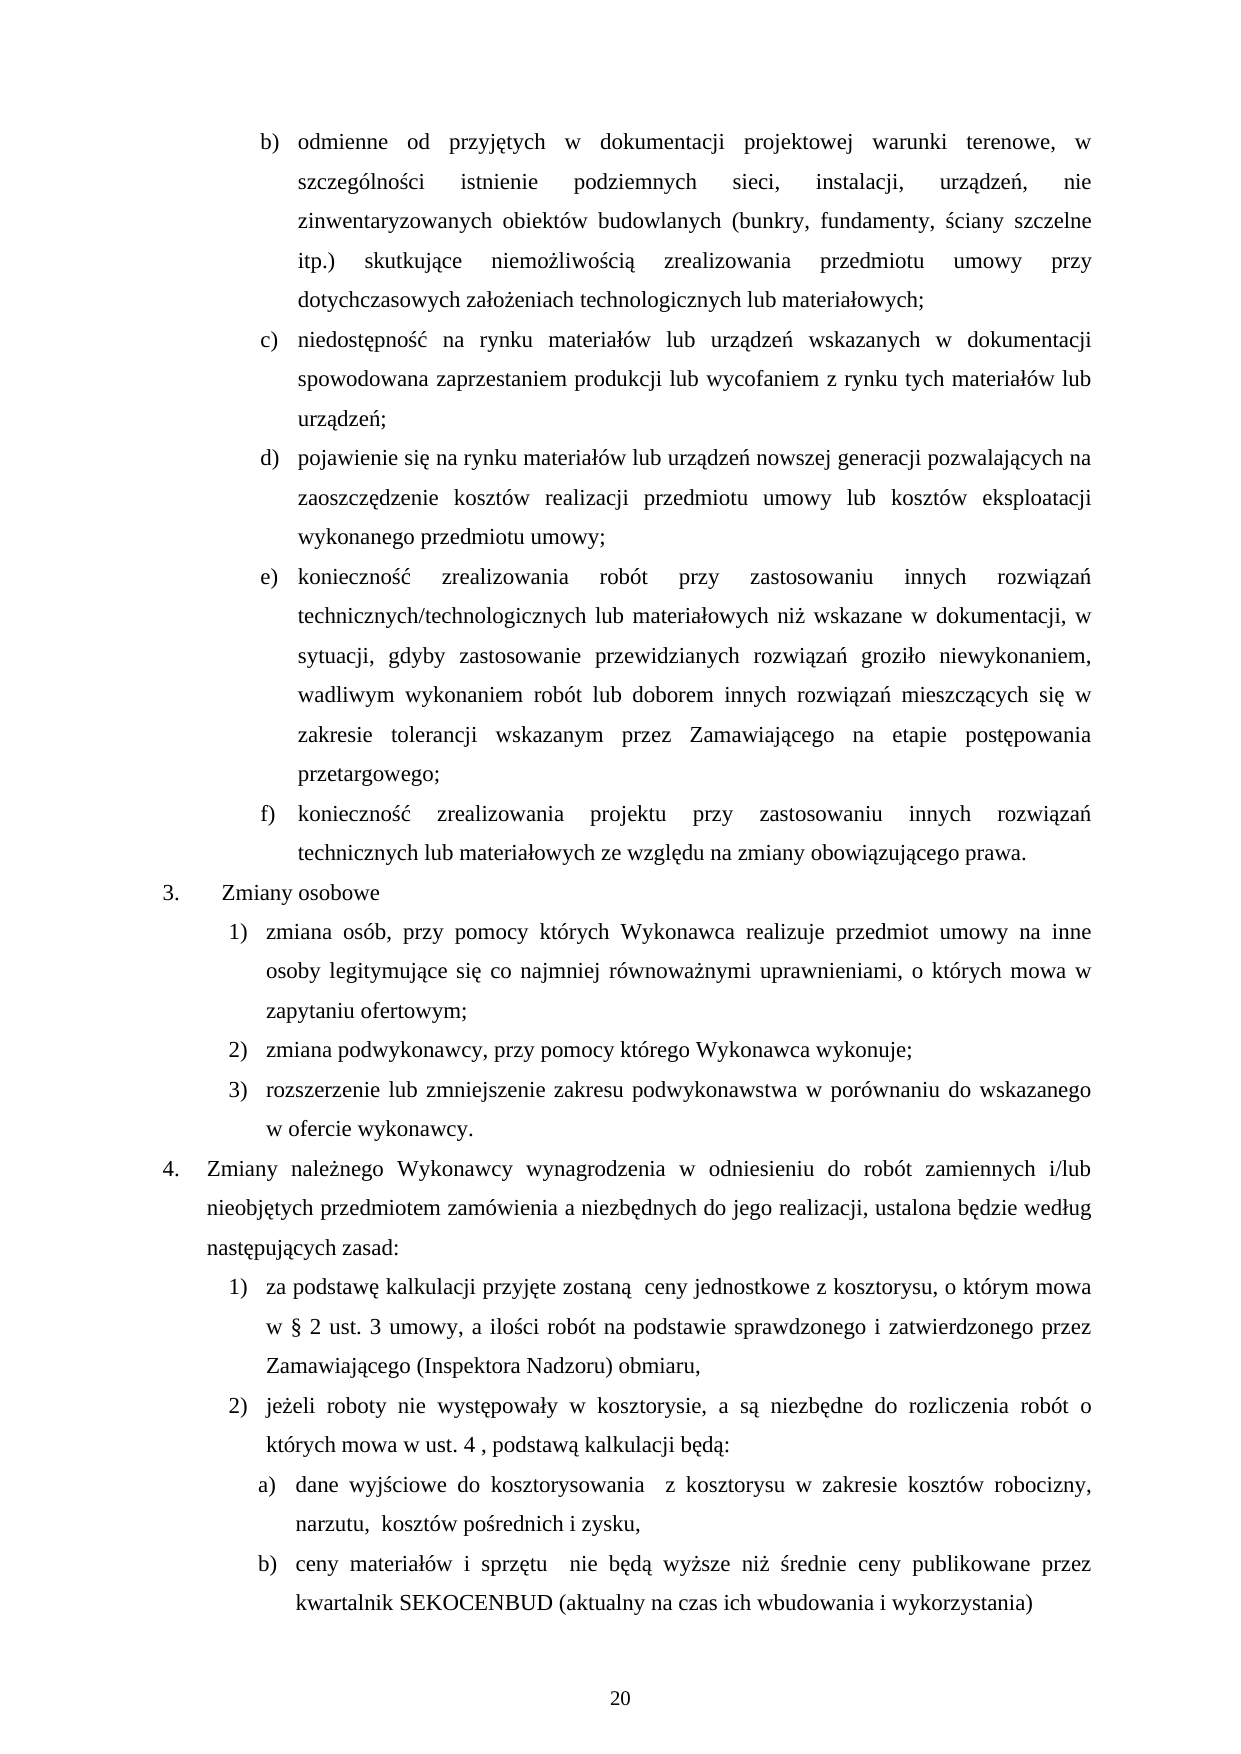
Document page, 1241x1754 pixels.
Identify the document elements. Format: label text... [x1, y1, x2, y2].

list za podstawę kalkulacji przyjęte zostaną ceny jednostkowe z kosztorysu, o którym mowa w § 2 ust. 3 umowy, a ilości robót na podstawie sprawdzonego i zatwierdzonego przez Zamawiającego (Inspektora Nadzoru) obmiaru, [228, 1273, 1093, 1379]
list Zmiany osobowe [162, 878, 1093, 905]
list konieczność zrealizowania projektu przy zastosowaniu innych rozwiązań technicznych lub materiałowych ze względu na zmiany obowiązującego prawa. [260, 799, 1093, 865]
list ceny materiałów i sprzętu nie będą wyższe niż średnie ceny publikowane przez kwartalnik SEKOCENBUD (aktualny na czas ich wbudowania i wykorzystania) [258, 1550, 1093, 1616]
list zmiana podwykonawcy, przy pomocy którego Wykonawca wykonuje; [228, 1036, 1093, 1063]
list rozszerzenie lub zmniejszenie zakresu podwykonawstwa w porównaniu do wskazanego w ofercie wykonawcy. [228, 1076, 1093, 1142]
list dane wyjściowe do kosztorysowania z kosztorysu w zakresie kosztów robocizny, narzutu, kosztów pośrednich i zysku, [258, 1471, 1093, 1537]
list niedostępność na rynku materiałów lub urządzeń wskazanych w dokumentacji spowodowana zaprzestaniem produkcji lub wycofaniem z rynku tych materiałów lub urządzeń; [260, 326, 1093, 431]
list konieczność zrealizowania robót przy zastosowaniu innych rozwiązań technicznych/technologicznych lub materiałowych niż wskazane w dokumentacji, w sytuacji, gdyby zastosowanie przewidzianych rozwiązań groziło niewykonaniem, wadliwym wykonaniem robót lub doborem innych rozwiązań mieszczących się w zakresie tolerancji wskazanym przez Zamawiającego na etapie postępowania przetargowego; [260, 563, 1093, 786]
list zmiana osób, przy pomocy których Wykonawca realizuje przedmiot umowy na inne osoby legitymujące się co najmniej równoważnymi uprawnieniami, o których mowa w zapytaniu ofertowym; [228, 918, 1093, 1023]
list pojawienie się na rynku materiałów lub urządzeń nowszej generacji pozwalających na zaoszczędzenie kosztów realizacji przedmiotu umowy lub kosztów eksploatacji wykonanego przedmiotu umowy; [260, 444, 1093, 549]
list odmienne od przyjętych w dokumentacji projektowej warunki terenowe, w szczególności istnienie podziemnych sieci, instalacji, urządzeń, nie zinwentaryzowanych obiektów budowlanych (bunkry, fundamenty, ściany szczelne itp.) skutkujące niemożliwością zrealizowania przedmiotu umowy przy dotychczasowych założeniach technologicznych lub materiałowych; [260, 128, 1093, 313]
list Zmiany należnego Wykonawcy wynagrodzenia w odniesieniu do robót zamiennych i/lub nieobjętych przedmiotem zamówienia a niezbędnych do jego realizacji, ustalona będzie według następujących zasad: [162, 1155, 1093, 1260]
list jeżeli roboty nie występowały w kosztorysie, a są niezbędne do rozliczenia robót o których mowa w ust. 4 , podstawą kalkulacji będą: [228, 1392, 1093, 1458]
